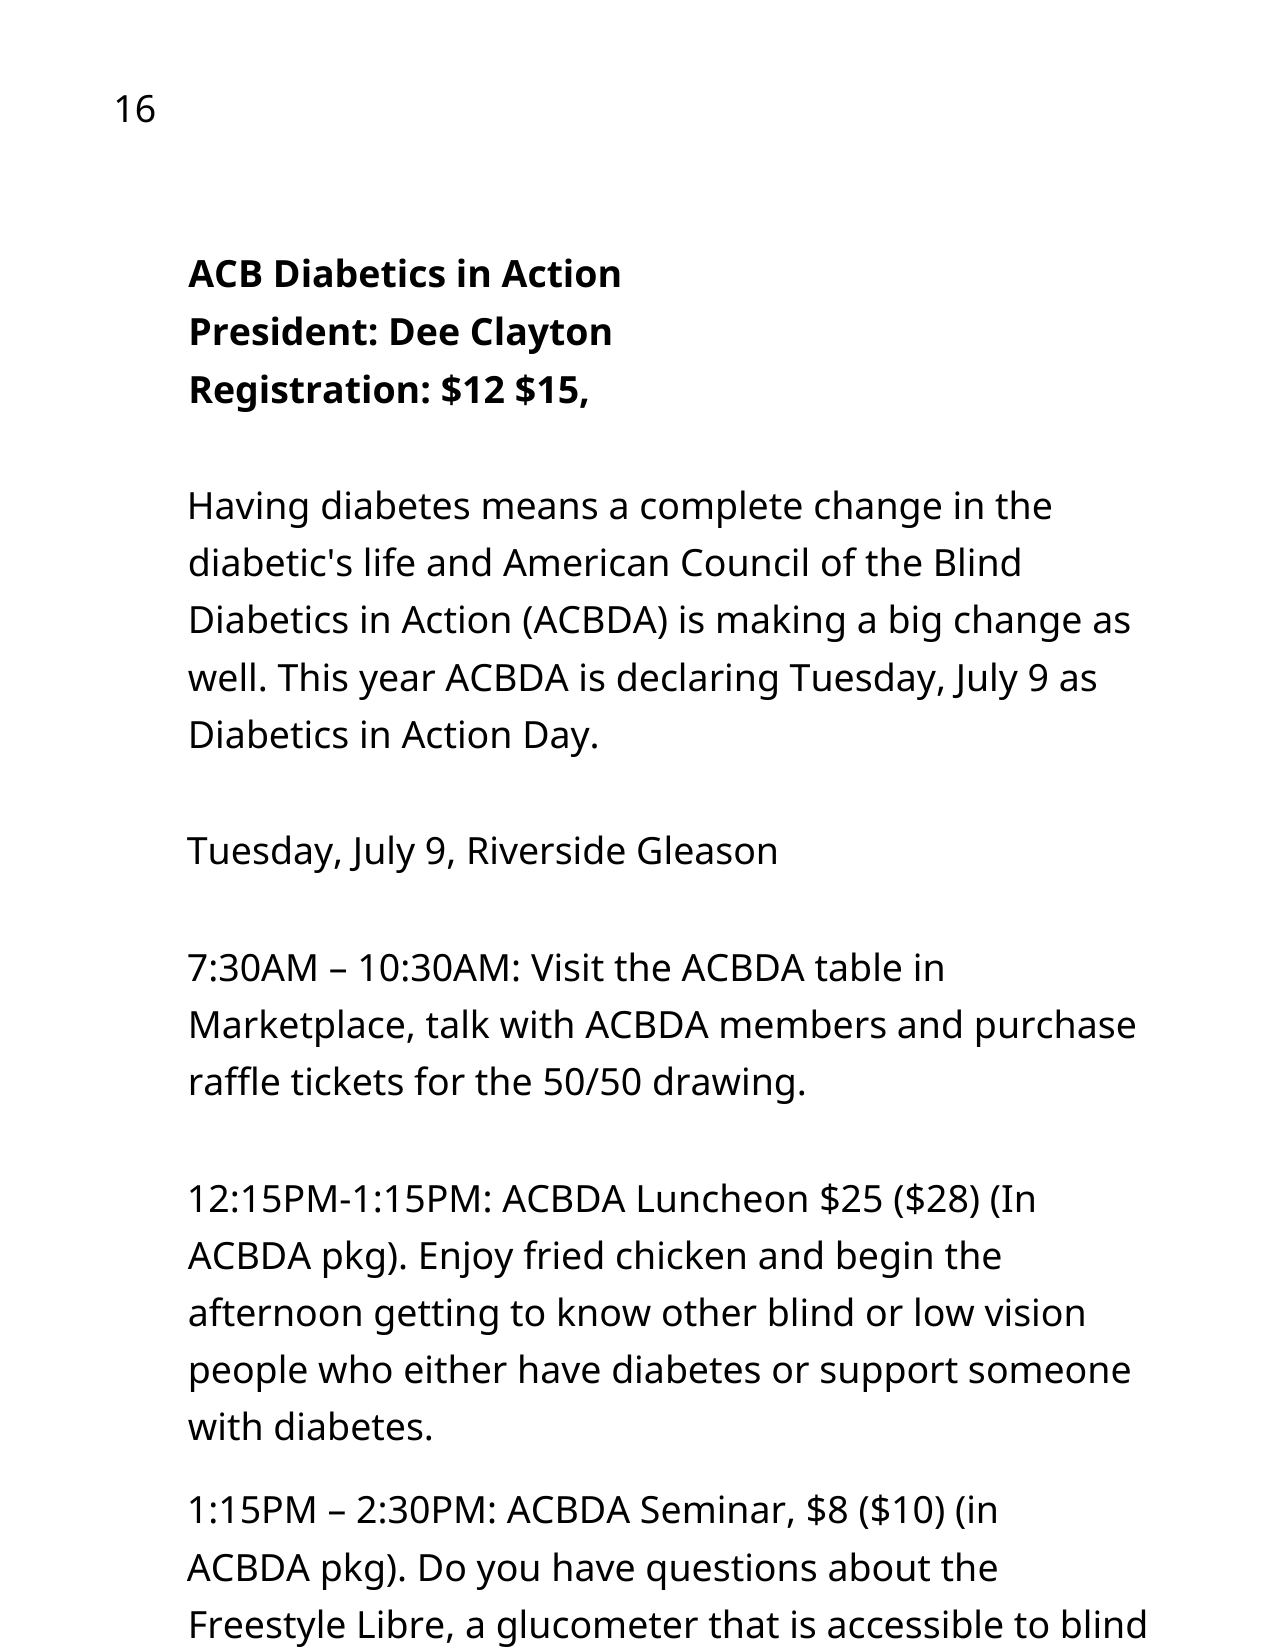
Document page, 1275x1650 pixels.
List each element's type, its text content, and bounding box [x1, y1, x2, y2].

text ACB Diabetics in Action [188, 247, 1106, 298]
text 12:15PM-1:15PM: ACBDA Luncheon $25 ($28) (In ACBDA pkg). Enjoy fried chicken and begin the afternoon getting to know other blind or low vision people who either have diabetes or support someone with diabetes. [187, 1172, 1161, 1451]
text President: Dee Clayton [188, 306, 1106, 357]
text Registration: $12 $15, [188, 364, 1106, 415]
text 1:15PM – 2:30PM: ACBDA Seminar, $8 ($10) (in [187, 1483, 1161, 1534]
text 7:30AM – 10:30AM: Visit the ACBDA table in Marketplace, talk with ACBDA members and purchase raffle tickets for the 50/50 drawing. [187, 941, 1161, 1107]
text Tuesday, July 9, Riverside Gleason [187, 824, 1161, 875]
text Having diabetes means a complete change in the diabetic's life and American Council of the Blind Diabetics in Action (ACBDA) is making a big change as well. This year ACBDA is declaring Tuesday, July 9 as Diabetics in Action Day. [187, 479, 1161, 759]
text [187, 1542, 1161, 1650]
